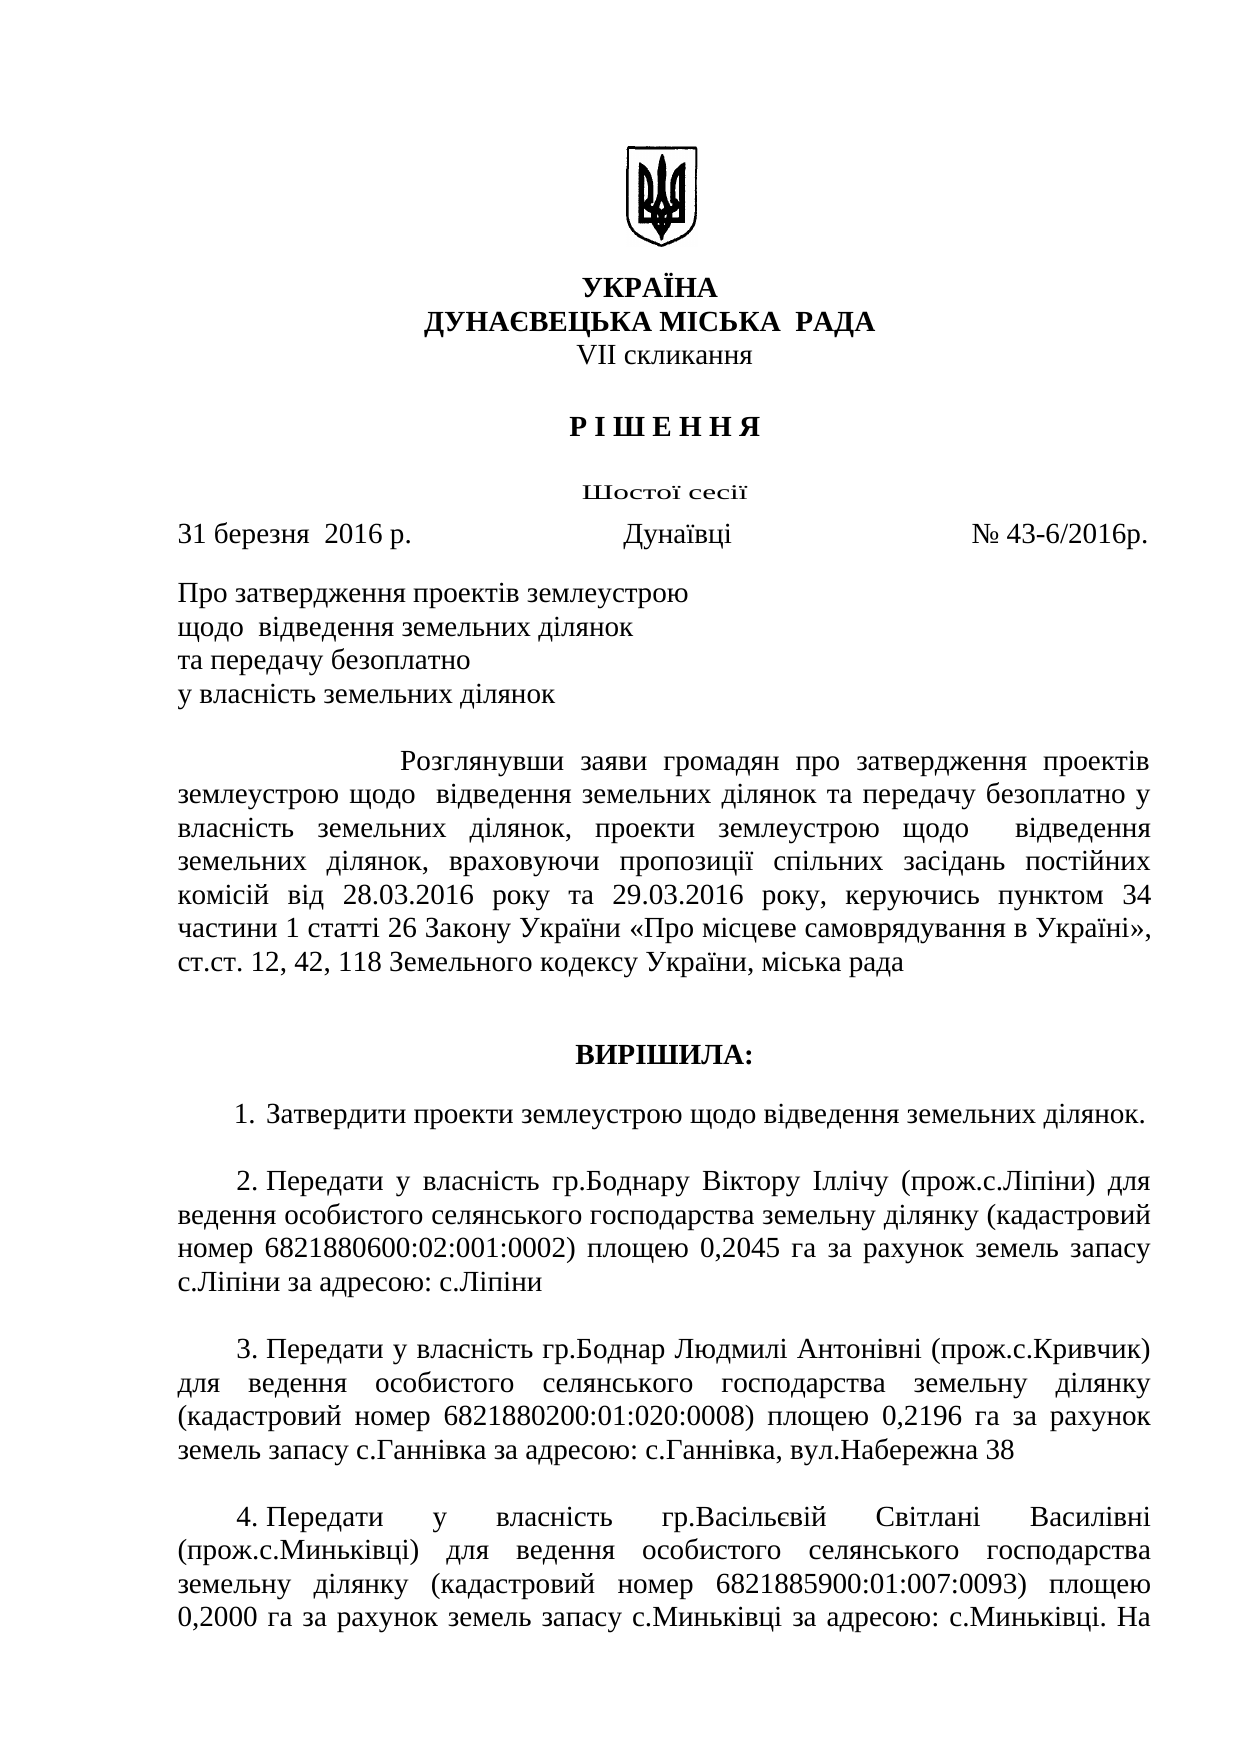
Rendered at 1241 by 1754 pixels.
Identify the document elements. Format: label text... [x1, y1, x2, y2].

text щодо відведення земельних ділянок [177, 609, 1152, 642]
text VII скликання [177, 337, 1152, 371]
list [177, 1499, 1152, 1633]
subtitle Шостої сесії [177, 480, 1152, 504]
text 31 березня 2016 р. Дунаївці № 43-6/2016р. [177, 516, 1152, 549]
text УКРАЇНА [147, 270, 1152, 304]
text у власність земельних ділянок [177, 676, 1152, 709]
text Розглянувши заяви громадян про затвердження проектів землеустрою щодо відведення земельних ділянок та передачу безоплатно у власність земельних ділянок, проекти землеустрою щодо відведення земельних ділянок, враховуючи пропозиції спільних засідань постійних комісій від 28.03.2016 року та 29.03.2016 року, керуючись пунктом 34 частини 1 статті 26 Закону України «Про місцеве самоврядування в Україні», ст.ст. 12, 42, 118 Земельного кодексу України, міська рада [177, 743, 1152, 978]
picture [626, 146, 698, 247]
list Передати у власність гр.Боднар Людмилі Антонівні (прож.с.Кривчик) для ведення особистого селянського господарства земельну ділянку (кадастровий номер 6821880200:01:020:0008) площею 0,2196 га за рахунок земель запасу с.Ганнівка за адресою: с.Ганнівка, вул.Набережна 38 [177, 1331, 1152, 1465]
text Дунаєвецька міська рада [147, 304, 1152, 337]
text та передачу безоплатно [177, 642, 1152, 676]
list Затвердити проекти землеустрою щодо відведення земельних ділянок. [233, 1096, 1152, 1130]
list Передати у власність гр.Боднару Віктору Іллічу (прож.с.Ліпіни) для ведення особистого селянського господарства земельну ділянку (кадастровий номер 6821880600:02:001:0002) площею 0,2045 га за рахунок земель запасу с.Ліпіни за адресою: с.Ліпіни [177, 1163, 1152, 1298]
text Про затвердження проектів землеустрою [177, 575, 1152, 609]
text ВИРІШИЛА: [177, 1037, 1152, 1071]
text Р І Ш Е Н Н Я [177, 409, 1152, 442]
